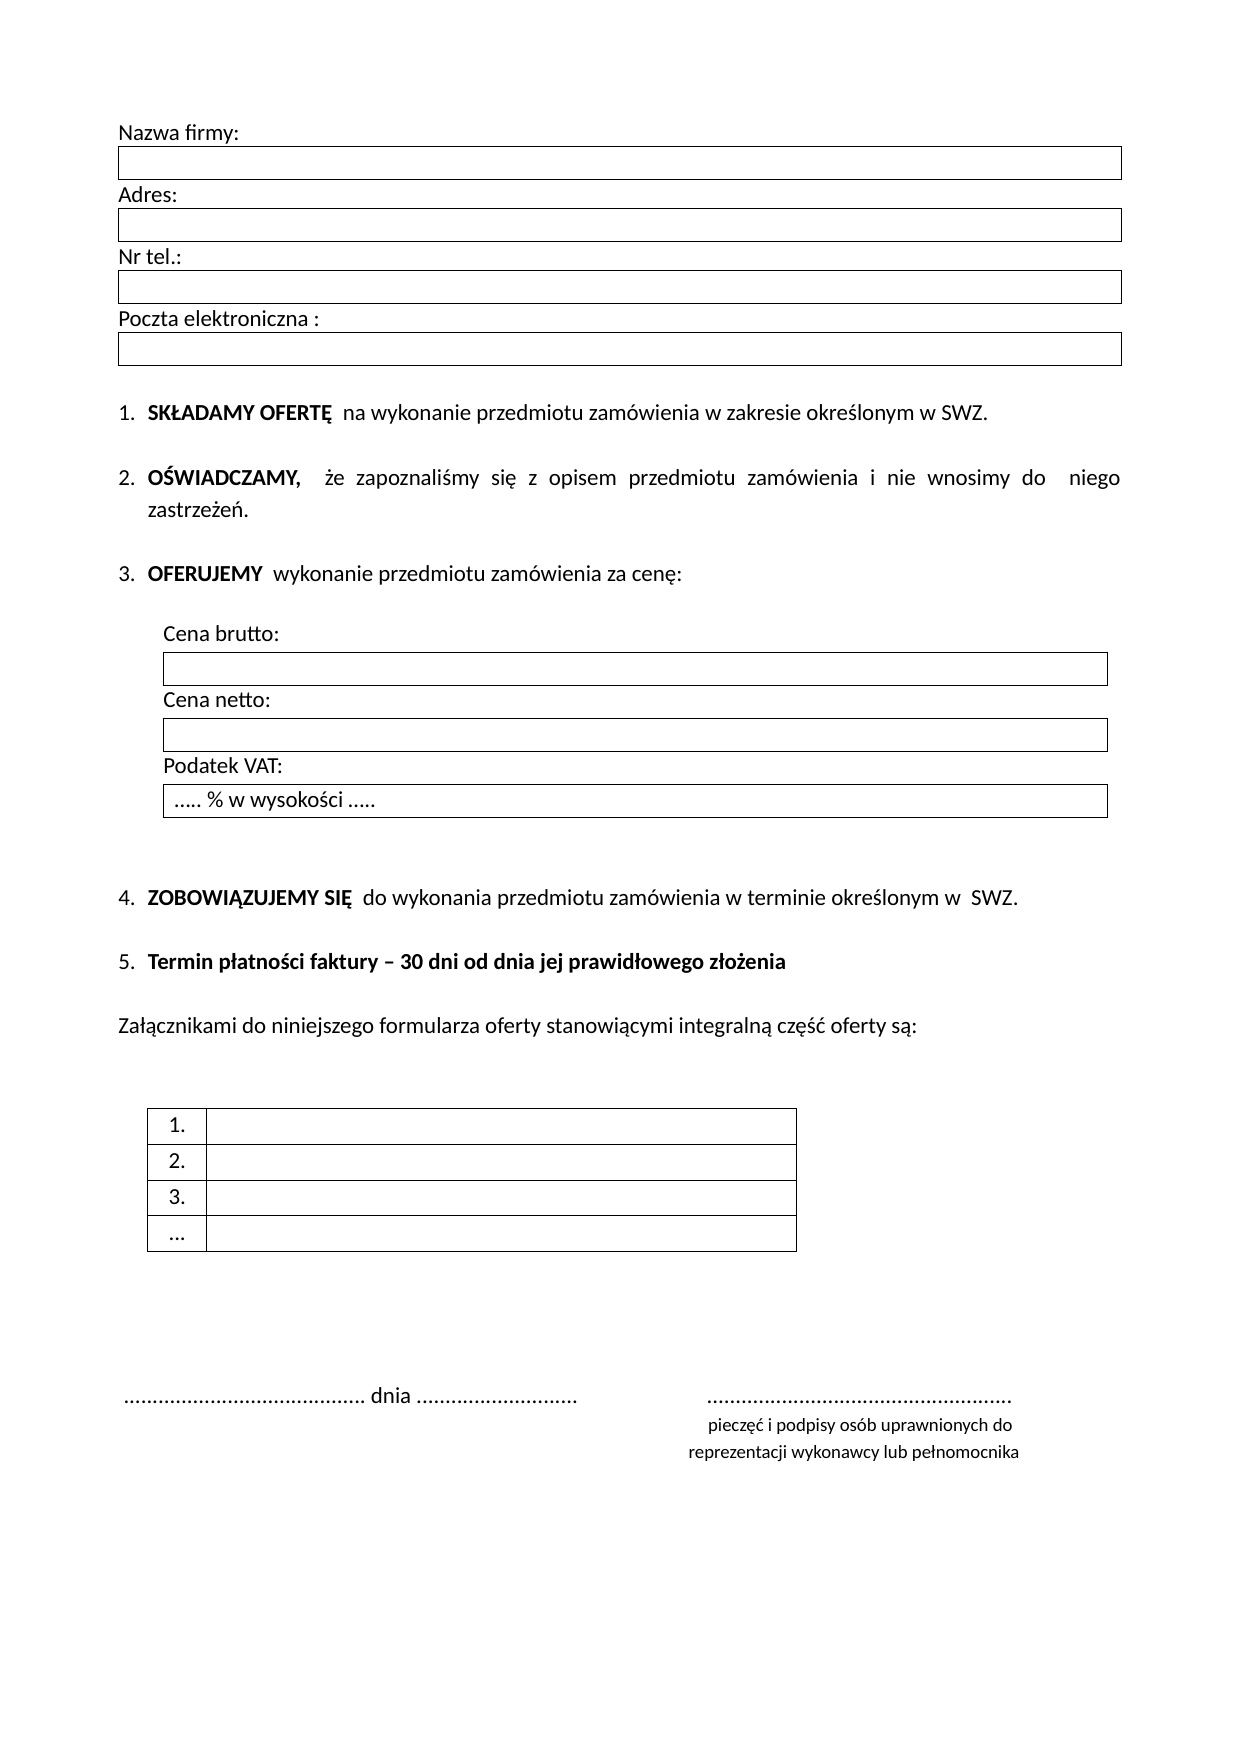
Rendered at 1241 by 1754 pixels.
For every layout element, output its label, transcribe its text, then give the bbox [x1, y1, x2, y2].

table_header ….. % w wysokości ….. [164, 785, 1107, 817]
table_cell [207, 1181, 796, 1215]
text Nazwa firmy: [118, 118, 1122, 146]
text Podatek VAT: [148, 752, 1122, 780]
table_header [207, 1109, 796, 1144]
list SKŁADAMY OFERTĘ na wykonanie przedmiotu zamówienia w zakresie określonym w SWZ. [118, 398, 1122, 426]
list OŚWIADCZAMY, że zapoznaliśmy się z opisem przedmiotu zamówienia i nie wnosimy do niego zastrzeżeń. [118, 463, 1122, 523]
text pieczęć i podpisy osób uprawnionych do [118, 1413, 1122, 1436]
table_cell 3. [148, 1181, 206, 1215]
list OFERUJEMY wykonanie przedmiotu zamówienia za cenę: [118, 559, 1122, 587]
table_header [119, 147, 1121, 179]
text Poczta elektroniczna : [118, 304, 1122, 332]
table_header [119, 271, 1121, 303]
text .......................................... dnia ............................ ..................................................... [118, 1381, 1122, 1409]
table_cell [207, 1145, 796, 1179]
list Termin płatności faktury – 30 dni od dnia jej prawidłowego złożenia [118, 947, 1122, 975]
table_header [119, 333, 1121, 365]
text Nr tel.: [118, 242, 1122, 270]
table_cell 2. [148, 1145, 206, 1179]
list ZOBOWIĄZUJEMY SIĘ do wykonania przedmiotu zamówienia w terminie określonym w SWZ. [118, 883, 1122, 911]
table_header [119, 209, 1121, 241]
table_header [164, 719, 1107, 751]
table_cell [207, 1216, 796, 1251]
table_header 1. [148, 1109, 206, 1144]
text Załącznikami do niniejszego formularza oferty stanowiącymi integralną część oferty są: [118, 1011, 1122, 1039]
text Cena brutto: [148, 619, 1122, 647]
table_cell ... [148, 1216, 206, 1251]
text Cena netto: [148, 686, 1122, 713]
table_header [164, 653, 1107, 684]
text reprezentacji wykonawcy lub pełnomocnika [118, 1440, 1122, 1463]
text Adres: [118, 180, 1122, 208]
